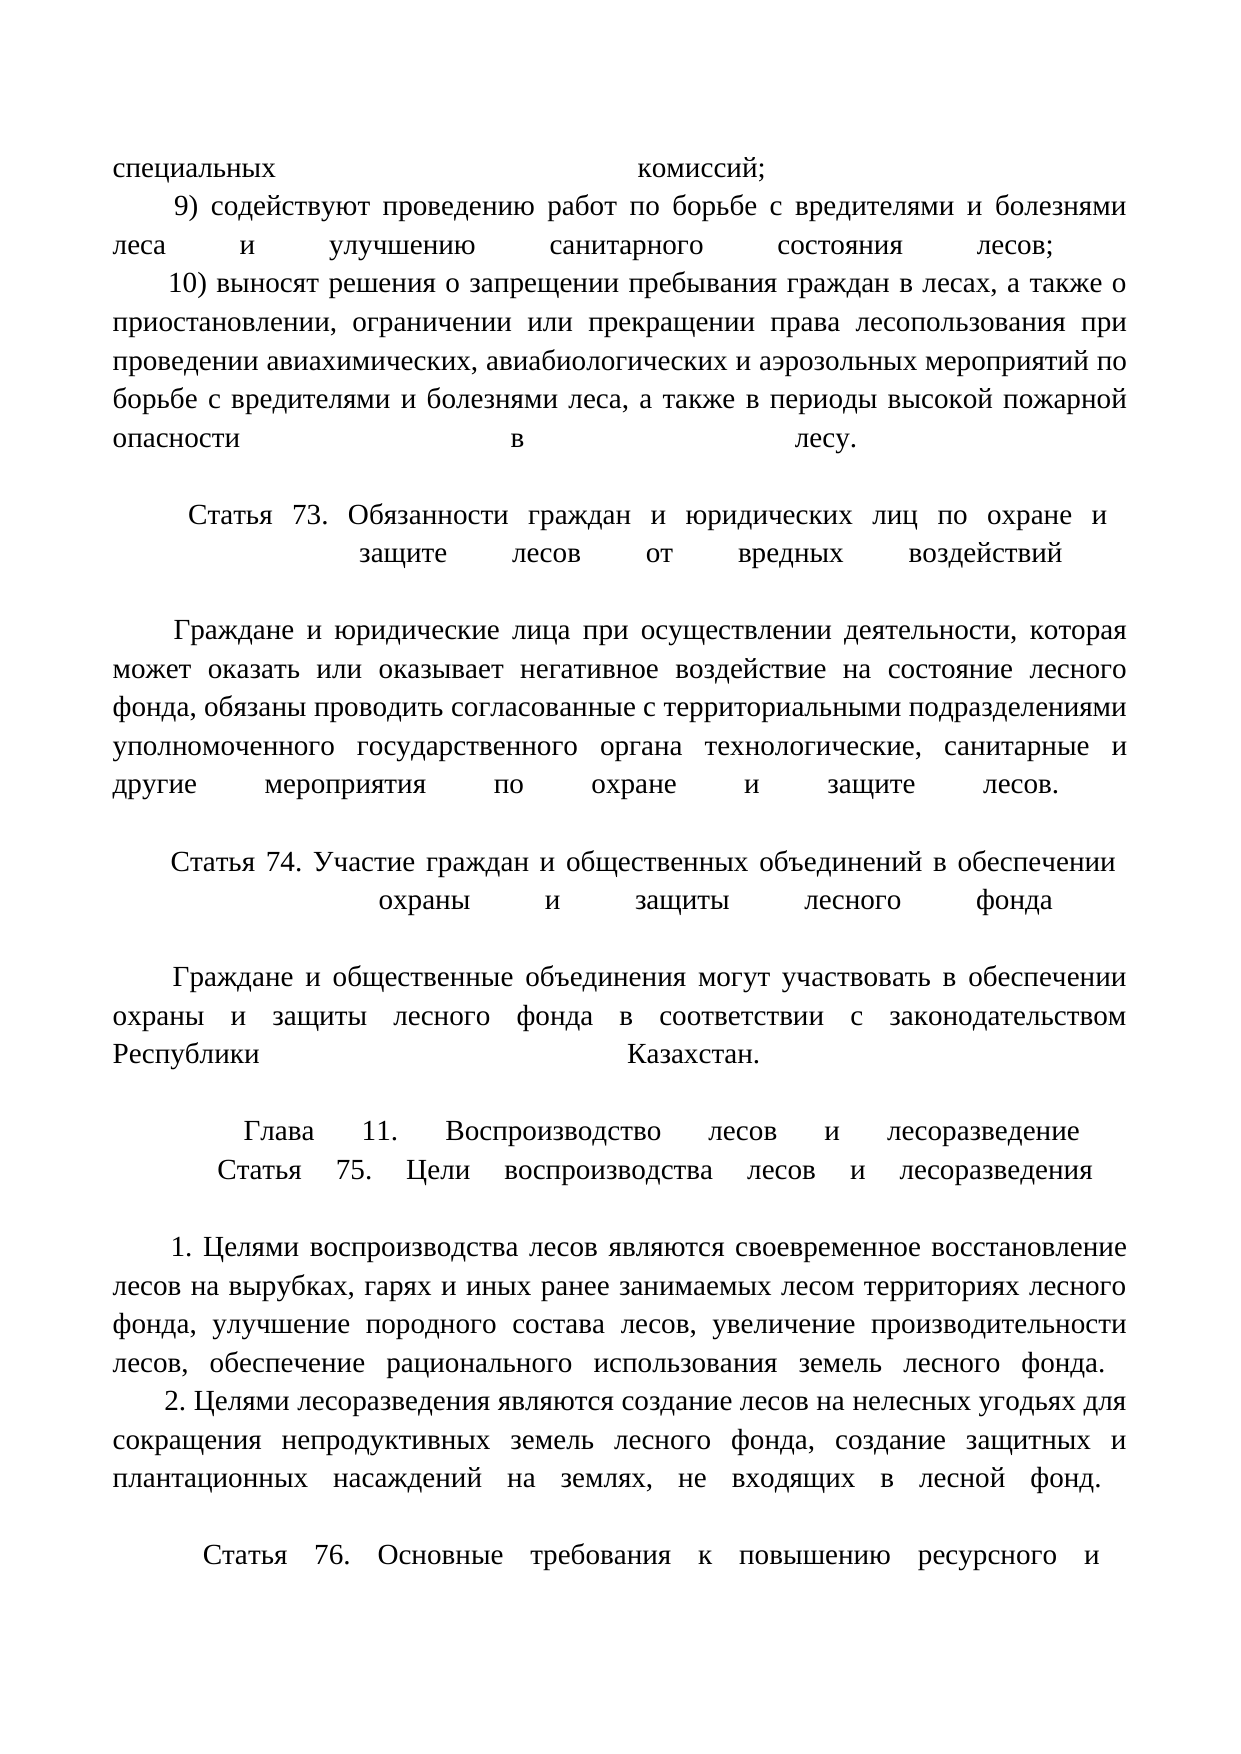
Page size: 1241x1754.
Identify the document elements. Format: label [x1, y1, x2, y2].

text [112, 150, 1128, 1571]
